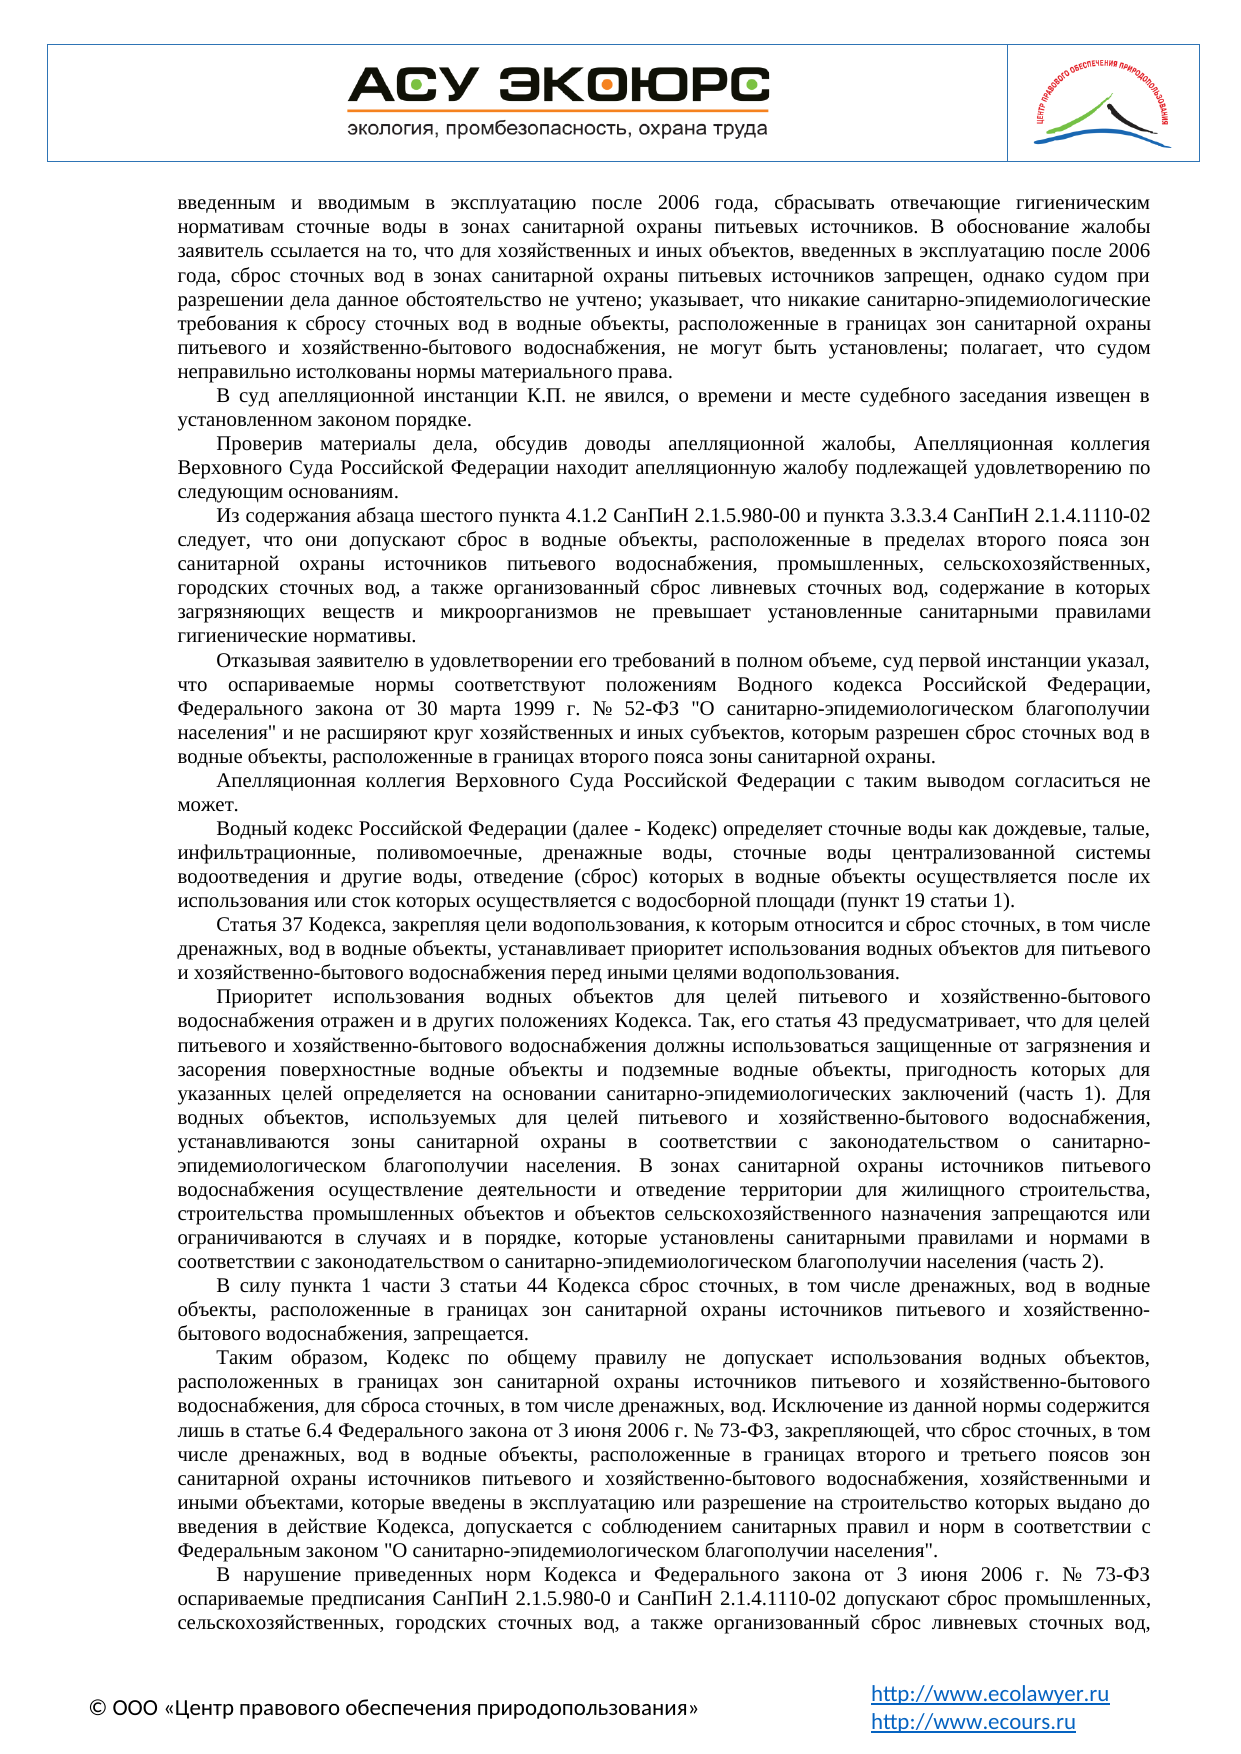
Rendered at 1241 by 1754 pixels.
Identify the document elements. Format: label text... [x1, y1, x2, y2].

text Приоритет использования водных объектов для целей питьевого и хозяйственно-бытового водоснабжения отражен и в других положениях Кодекса. Так, его статья 43 предусматривает, что для целей питьевого и хозяйственно-бытового водоснабжения должны использоваться защищенные от загрязнения и засорения поверхностные водные объекты и подземные водные объекты, пригодность которых для указанных целей определяется на основании санитарно-эпидемиологических заключений (часть 1). Для водных объектов, используемых для целей питьевого и хозяйственно-бытового водоснабжения, устанавливаются зоны санитарной охраны в соответствии с законодательством о санитарно-эпидемиологическом благополучии населения. В зонах санитарной охраны источников питьевого водоснабжения осуществление деятельности и отведение территории для жилищного строительства, строительства промышленных объектов и объектов сельскохозяйственного назначения запрещаются или ограничиваются в случаях и в порядке, которые установлены санитарными правилами и нормами в соответствии с законодательством о санитарно-эпидемиологическом благополучии населения (часть 2). [177, 984, 1152, 1273]
text Таким образом, Кодекс по общему правилу не допускает использования водных объектов, расположенных в границах зон санитарной охраны источников питьевого и хозяйственно-бытового водоснабжения, для сброса сточных, в том числе дренажных, вод. Исключение из данной нормы содержится лишь в статье 6.4 Федерального закона от 3 июня 2006 г. № 73-ФЗ, закрепляющей, что сброс сточных, в том числе дренажных, вод в водные объекты, расположенные в границах второго и третьего поясов зон санитарной охраны источников питьевого и хозяйственно-бытового водоснабжения, хозяйственными и иными объектами, которые введены в эксплуатацию или разрешение на строительство которых выдано до введения в действие Кодекса, допускается с соблюдением санитарных правил и норм в соответствии с Федеральным законом "О санитарно-эпидемиологическом благополучии населения". [177, 1345, 1152, 1562]
text В суд апелляционной инстанции К.П. не явился, о времени и месте судебного заседания извещен в установленном законом порядке. [177, 383, 1152, 431]
text Водный кодекс Российской Федерации (далее - Кодекс) определяет сточные воды как дождевые, талые, инфильтрационные, поливомоечные, дренажные воды, сточные воды централизованной системы водоотведения и другие воды, отведение (сброс) которых в водные объекты осуществляется после их использования или сток которых осуществляется с водосборной площади (пункт 19 статьи 1). [177, 816, 1152, 912]
text Апелляционная коллегия Верховного Суда Российской Федерации с таким выводом согласиться не может. [177, 768, 1152, 816]
text Статья 37 Кодекса, закрепляя цели водопользования, к которым относится и сброс сточных, в том числе дренажных, вод в водные объекты, устанавливает приоритет использования водных объектов для питьевого и хозяйственно-бытового водоснабжения перед иными целями водопользования. [177, 912, 1152, 984]
picture [347, 58, 770, 148]
text В силу пункта 1 части 3 статьи 44 Кодекса сброс сточных, в том числе дренажных, вод в водные объекты, расположенные в границах зон санитарной охраны источников питьевого и хозяйственно-бытового водоснабжения, запрещается. [177, 1273, 1152, 1345]
picture [1025, 58, 1182, 148]
text Проверив материалы дела, обсудив доводы апелляционной жалобы, Апелляционная коллегия Верховного Суда Российской Федерации находит апелляционную жалобу подлежащей удовлетворению по следующим основаниям. [177, 431, 1152, 503]
text Из содержания абзаца шестого пункта 4.1.2 СанПиН 2.1.5.980-00 и пункта 3.3.3.4 СанПиН 2.1.4.1110-02 следует, что они допускают сброс в водные объекты, расположенные в пределах второго пояса зон санитарной охраны источников питьевого водоснабжения, промышленных, сельскохозяйственных, городских сточных вод, а также организованный сброс ливневых сточных вод, содержание в которых загрязняющих веществ и микроорганизмов не превышает установленные санитарными правилами гигиенические нормативы. [177, 503, 1152, 647]
text Отказывая заявителю в удовлетворении его требований в полном объеме, суд первой инстанции указал, что оспариваемые нормы соответствуют положениям Водного кодекса Российской Федерации, Федерального закона от 30 марта 1999 г. № 52-ФЗ "О санитарно-эпидемиологическом благополучии населения" и не расширяют круг хозяйственных и иных субъектов, которым разрешен сброс сточных вод в водные объекты, расположенные в границах второго пояса зоны санитарной охраны. [177, 647, 1152, 768]
